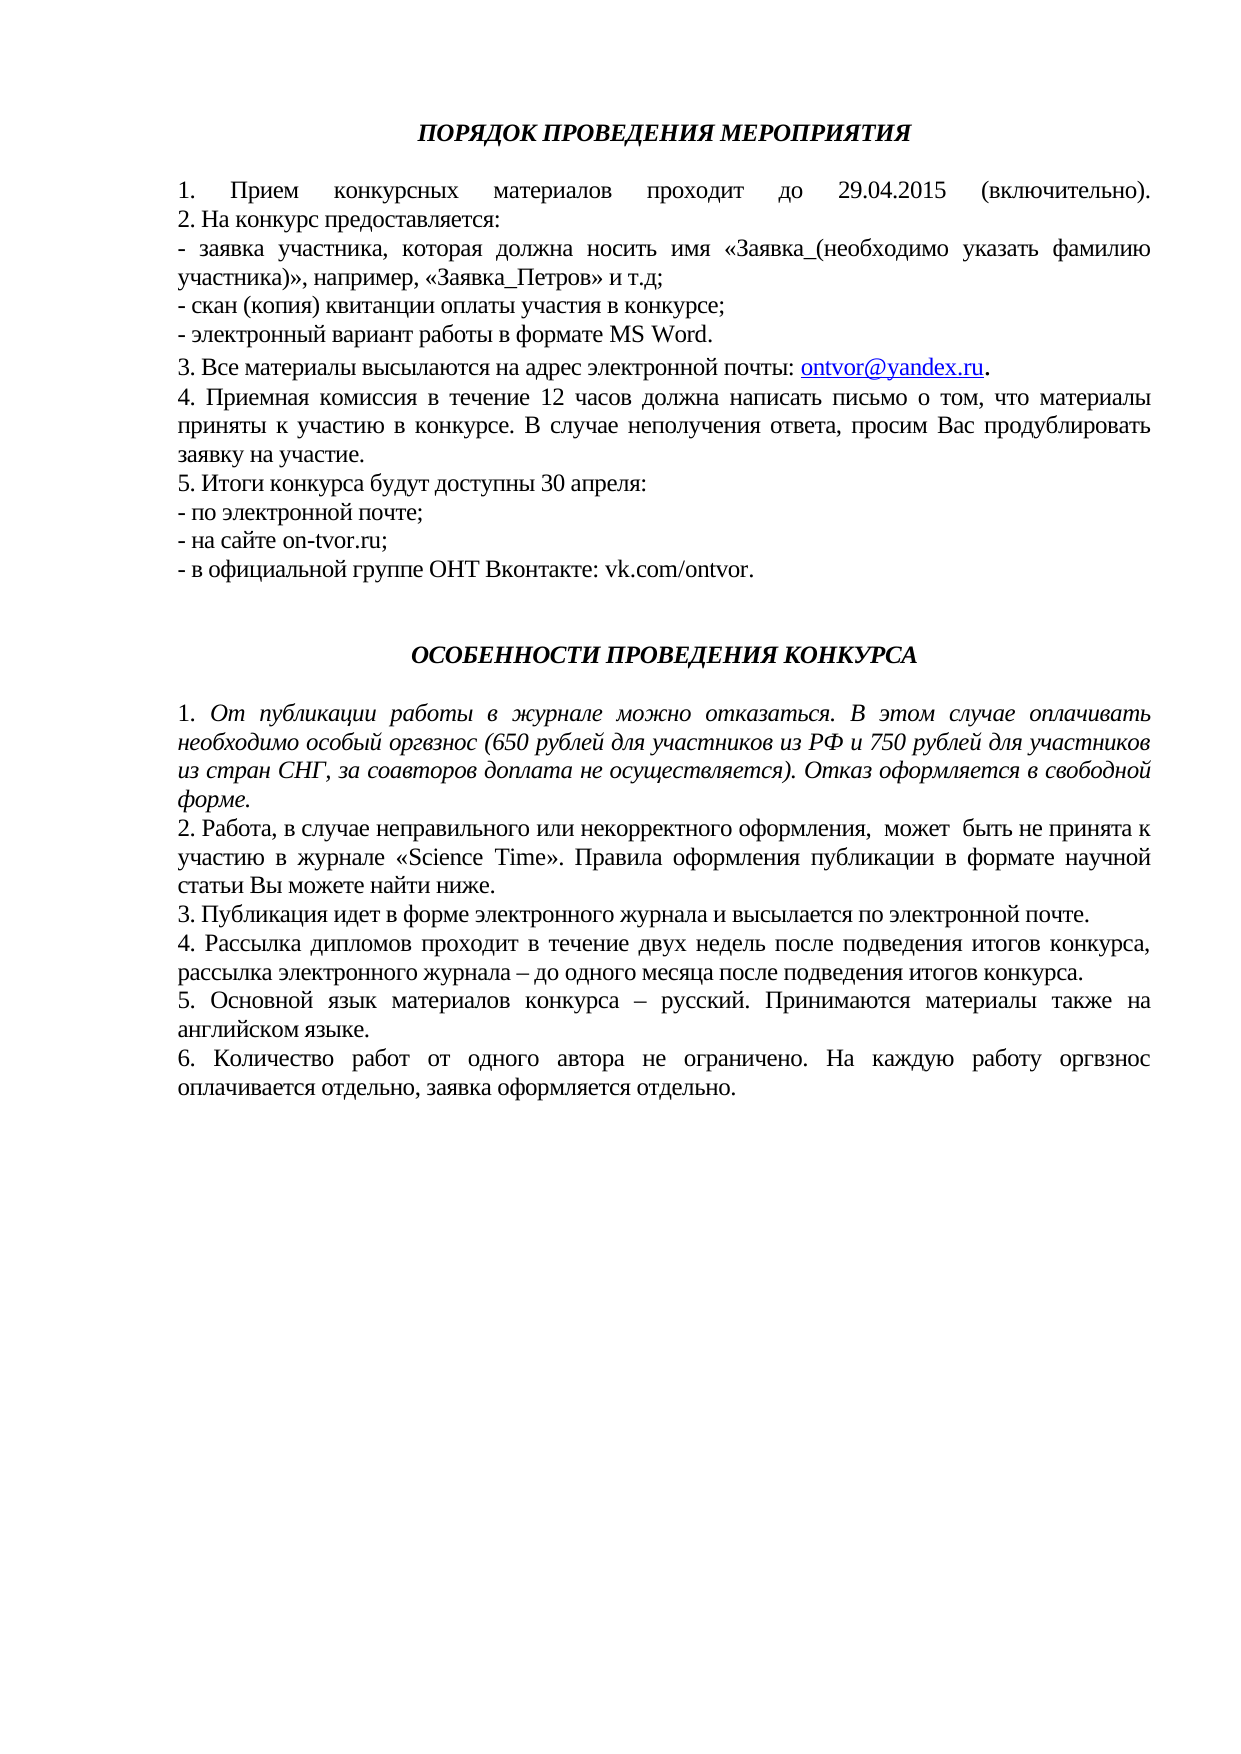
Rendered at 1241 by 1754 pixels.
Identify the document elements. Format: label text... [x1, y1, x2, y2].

text 1. От публикации работы в журнале можно отказаться. В этом случае оплачивать необходимо особый оргвзнос (650 рублей для участников из РФ и 750 рублей для участников из стран СНГ, за соавторов доплата не осуществляется). Отказ оформляется в свободной форме. [177, 698, 1152, 813]
text 4. Приемная комиссия в течение 12 часов должна написать письмо о том, что материалы приняты к участию в конкурсе. В случае неполучения ответа, просим Вас продублировать заявку на участие. [177, 382, 1152, 468]
text 2. Работа, в случае неправильного или некорректного оформления, может быть не принята к участию в журнале «Science Time». Правила оформления публикации в формате научной статьи Вы можете найти ниже. [177, 813, 1152, 899]
text 1. Прием конкурсных материалов проходит до 29.04.2015 (включительно). 2. На конкурс предоставляется: [177, 176, 1152, 233]
text - в официальной группе ОНТ Вконтакте: vk.com/ontvor. [177, 554, 1152, 583]
text 6. Количество работ от одного автора не ограничено. На каждую работу оргвзнос оплачивается отдельно, заявка оформляется отдельно. [177, 1043, 1152, 1100]
text ОСОБЕННОСТИ ПРОВЕДЕНИЯ КОНКУРСА [177, 640, 1152, 669]
text - электронный вариант работы в формате MS Word. [177, 319, 1152, 348]
text - по электронной почте; [177, 497, 1152, 525]
text 5. Итоги конкурса будут доступны 30 апреля: [177, 468, 1152, 497]
text - заявка участника, которая должна носить имя «Заявка_(необходимо указать фамилию участника)», например, «Заявка_Петров» и т.д; [177, 233, 1152, 291]
text - на сайте on-tvor.ru; [177, 525, 1152, 554]
text 3. Все материалы высылаются на адрес электронной почты: ontvor@yandex.ru. [177, 348, 1152, 382]
text ПОРЯДОК ПРОВЕДЕНИЯ МЕРОПРИЯТИЯ [177, 118, 1152, 147]
text 5. Основной язык материалов конкурса – русский. Принимаются материалы также на английском языке. [177, 985, 1152, 1043]
text 3. Публикация идет в форме электронного журнала и высылается по электронной почте. [177, 899, 1152, 928]
text - скан (копия) квитанции оплаты участия в конкурсе; [177, 291, 1152, 319]
text 4. Рассылка дипломов проходит в течение двух недель после подведения итогов конкурса, рассылка электронного журнала – до одного месяца после подведения итогов конкурса. [177, 928, 1152, 985]
